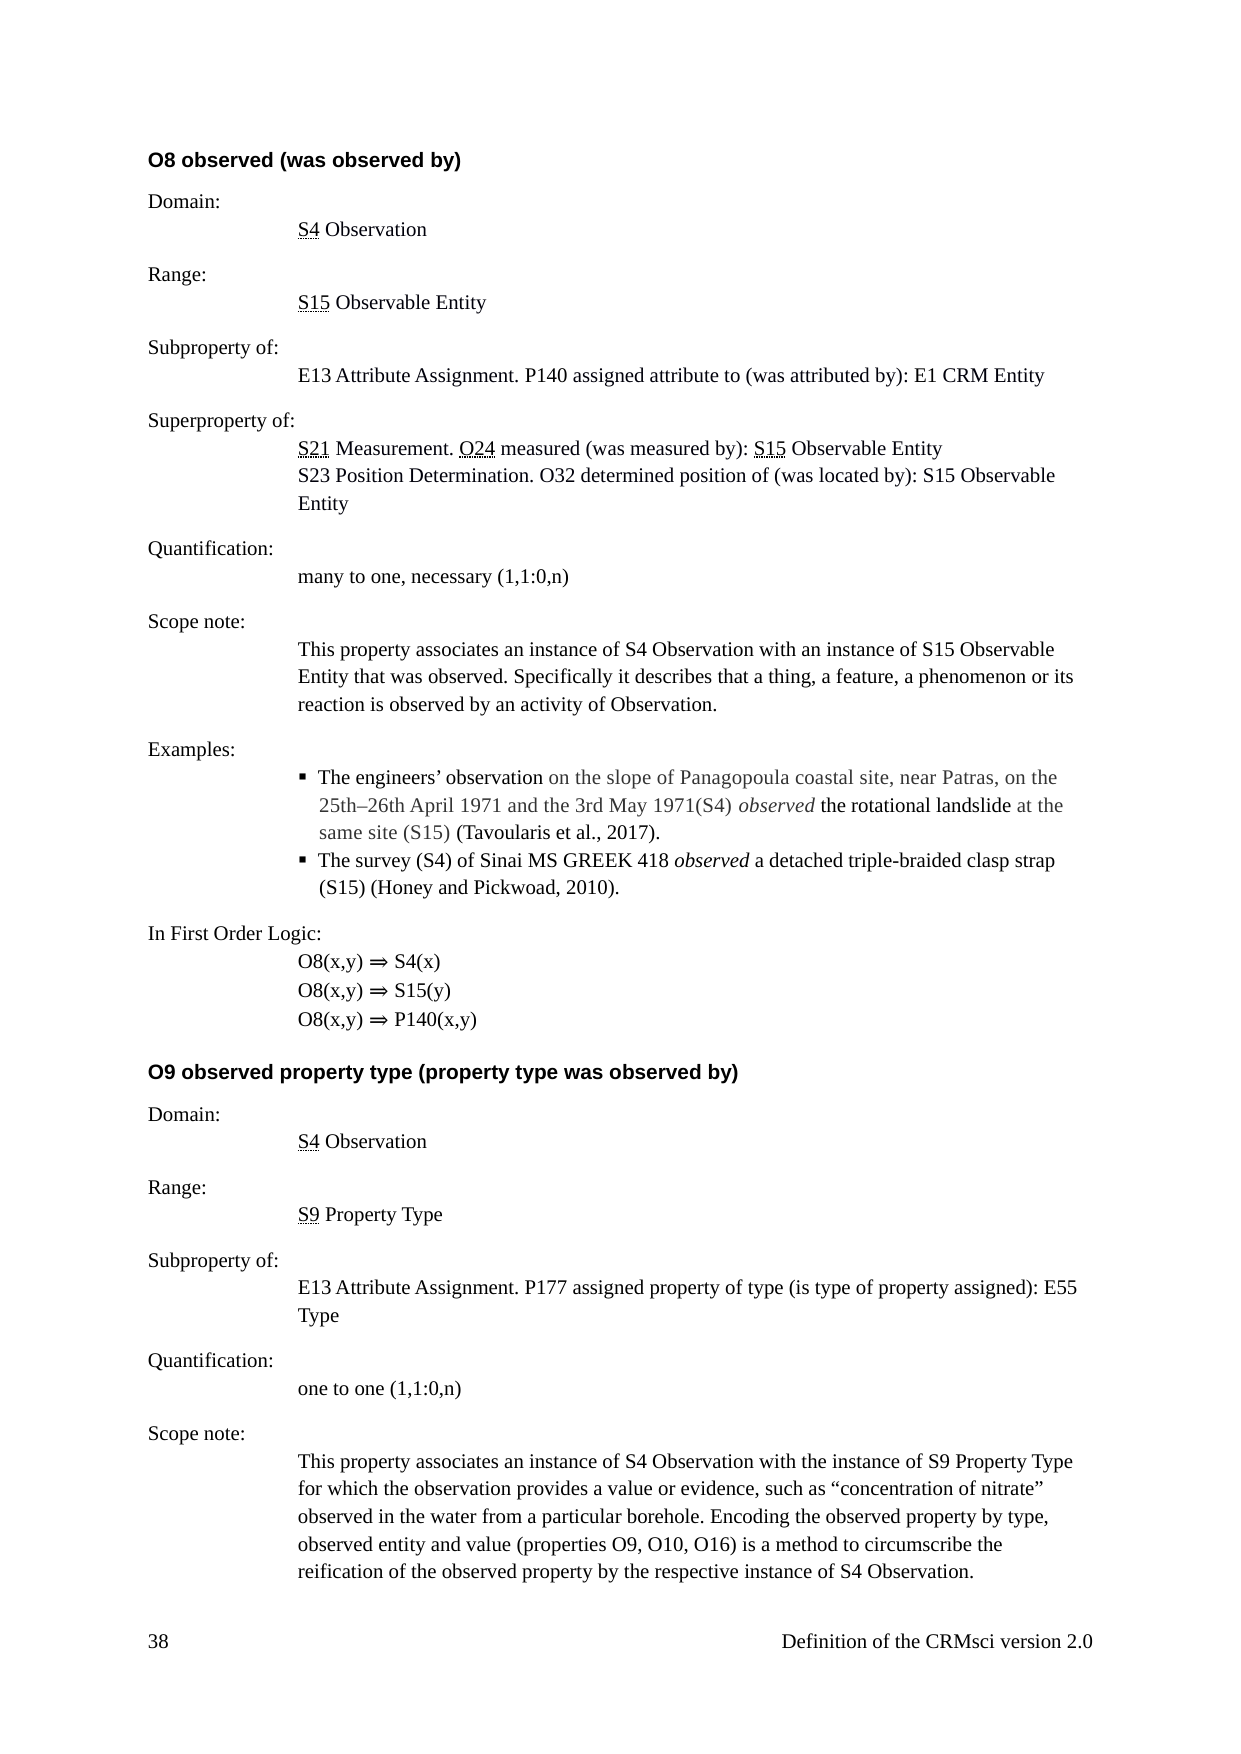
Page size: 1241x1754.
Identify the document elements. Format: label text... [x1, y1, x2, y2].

text O8(x,y) ⇒ P140(x,y) [298, 1006, 1092, 1031]
text Examples: [148, 737, 1092, 761]
text Range: [148, 1175, 1092, 1199]
text E13 Attribute Assignment. P177 assigned property of type (is type of property assigned): E55 Type [298, 1275, 1092, 1327]
text Scope note: [148, 609, 1092, 633]
text S4 Observation [298, 1129, 1092, 1153]
text Quantification: [148, 536, 1092, 560]
text O8(x,y) ⇒ S4(x) [298, 948, 1092, 973]
text O8(x,y) ⇒ S15(y) [298, 977, 1092, 1002]
text S23 Position Determination. O32 determined position of (was located by): S15 Observable Entity [298, 463, 1092, 515]
text one to one (1,1:0,n) [298, 1376, 1092, 1400]
text Subproperty of: [148, 1248, 1092, 1272]
text Range: [148, 262, 1092, 286]
text Subproperty of: [148, 335, 1092, 359]
text S15 Observable Entity [298, 290, 1092, 314]
text Quantification: [148, 1348, 1092, 1372]
list The engineers’ observation on the slope of Panagopoula coastal site, near Patras, on the 25th–26th April 1971 and the 3rd May 1971(S4) observed the rotational landslide at the same site (S15) (Tavoularis et al., 2017). [298, 765, 1092, 844]
text Domain: [148, 1102, 1092, 1126]
text Scope note: [148, 1421, 1092, 1445]
text many to one, necessary (1,1:0,n) [298, 564, 1092, 588]
text This property associates an instance of S4 Observation with an instance of S15 Observable Entity that was observed. Specifically it describes that a thing, a feature, a phenomenon or its reaction is observed by an activity of Observation. [298, 637, 1092, 716]
text Superproperty of: [148, 408, 1092, 432]
list The survey (S4) of Sinai MS GREEK 418 observed a detached triple-braided clasp strap (S15) (Honey and Pickwoad, 2010). [298, 848, 1092, 899]
text S21 Measurement. O24 measured (was measured by): S15 Observable Entity [298, 436, 1092, 460]
text E13 Attribute Assignment. P140 assigned attribute to (was attributed by): E1 CRM Entity [298, 363, 1092, 387]
text In First Order Logic: [148, 921, 1092, 945]
text This property associates an instance of S4 Observation with the instance of S9 Property Type for which the observation provides a value or evidence, such as “concentration of nitrate” observed in the water from a particular borehole. Encoding the observed property by type, observed entity and value (properties O9, O10, O16) is a method to circumscribe the reification of the observed property by the respective instance of S4 Observation. [298, 1449, 1092, 1583]
text Domain: [148, 189, 1092, 213]
text S9 Property Type [298, 1202, 1092, 1226]
text O8 observed (was observed by) [148, 148, 1092, 172]
text O9 observed property type (property type was observed by) [148, 1060, 1092, 1084]
text S4 Observation [298, 217, 1092, 241]
